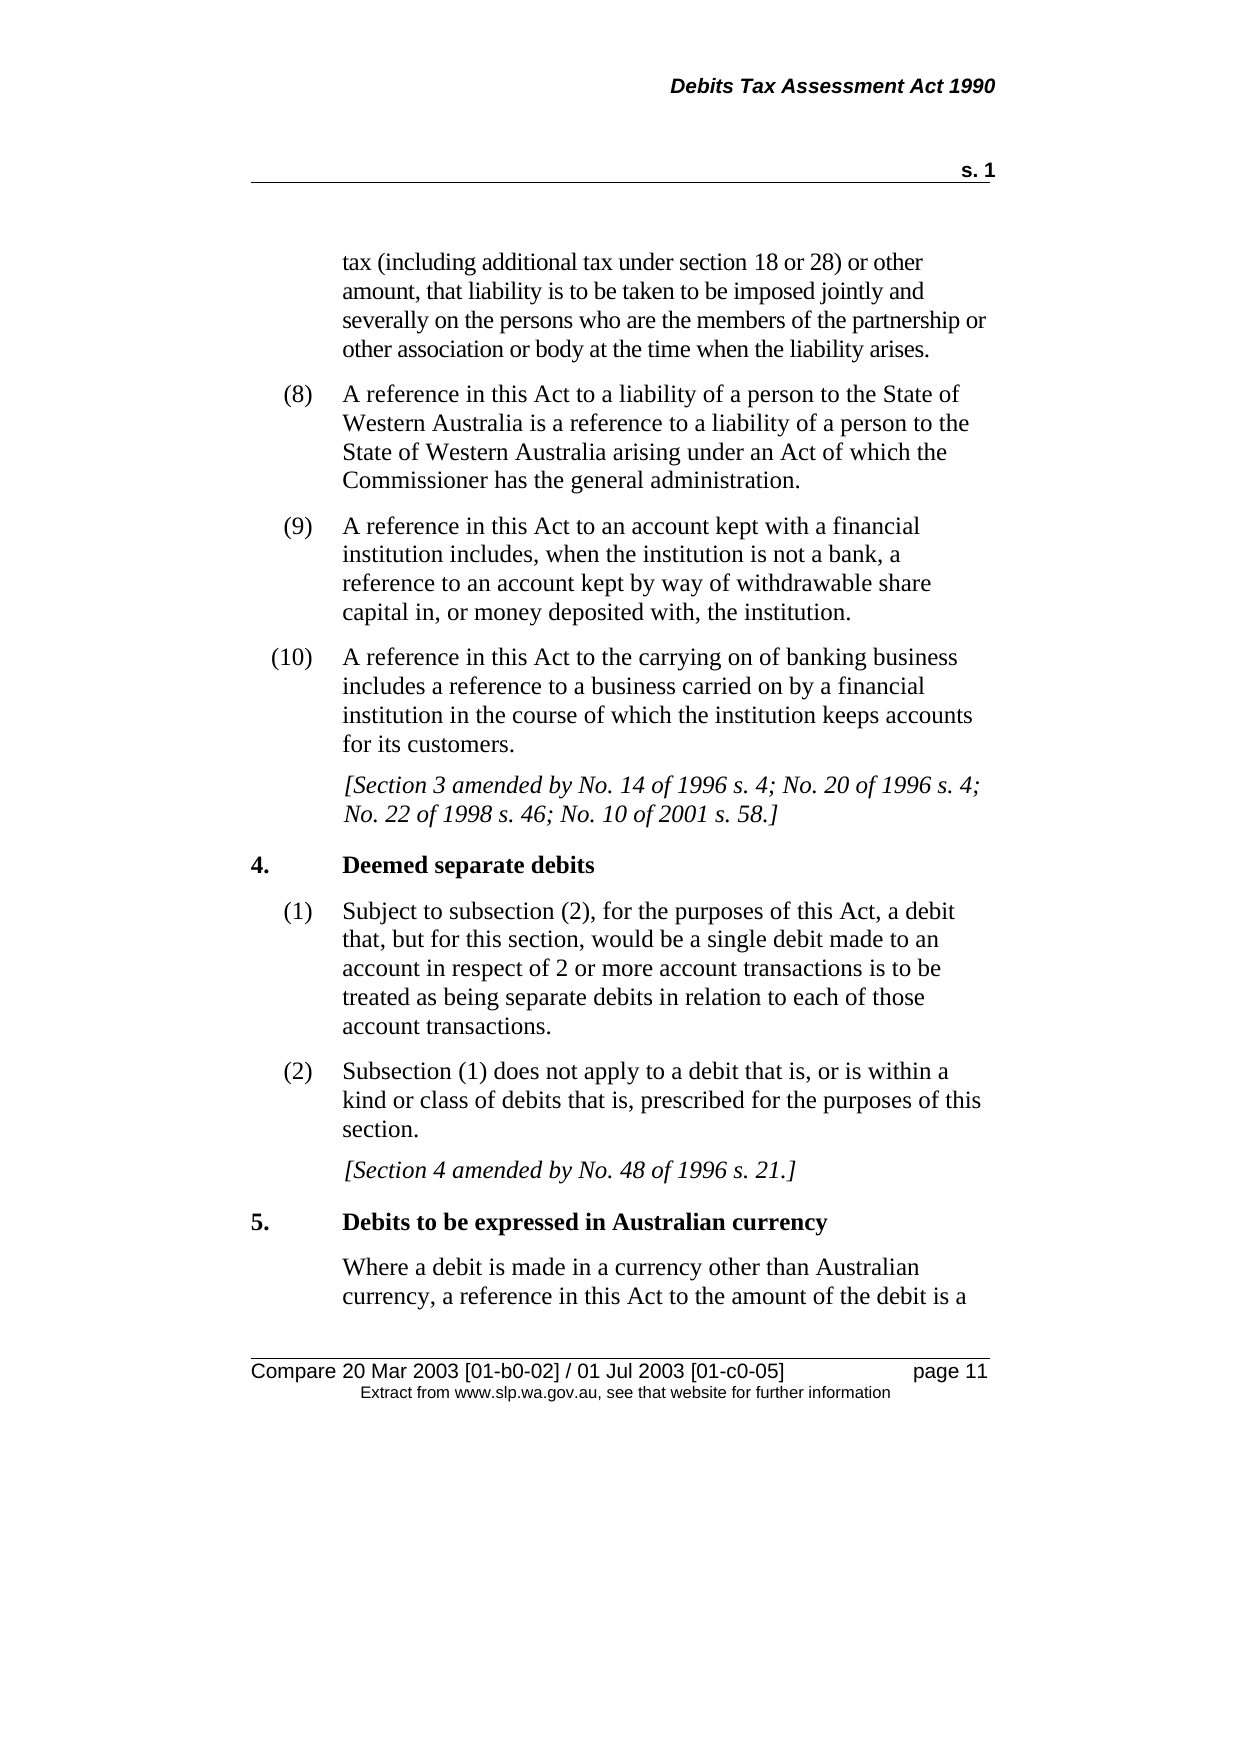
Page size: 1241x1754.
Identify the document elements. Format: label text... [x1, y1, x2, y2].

text (1) Subject to subsection (2), for the purposes of this Act, a debit that, but for this section, would be a single debit made to an account in respect of 2 or more account transactions is to be treated as being separate debits in relation to each of those account transactions. [251, 896, 990, 1039]
subtitle 5. Debits to be expressed in Australian currency [251, 1207, 990, 1235]
text (9) A reference in this Act to an account kept with a financial institution includes, when the institution is not a bank, a reference to an account kept by way of withdrawable share capital in, or money deposited with, the institution. [251, 511, 990, 626]
subtitle 4. Deemed separate debits [251, 850, 990, 879]
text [251, 1252, 990, 1309]
text (10) A reference in this Act to the carrying on of banking business includes a reference to a business carried on by a financial institution in the course of which the institution keeps accounts for its customers. [251, 642, 990, 757]
text (2) Subsection (1) does not apply to a debit that is, or is within a kind or class of debits that is, prescribed for the purposes of this section. [251, 1056, 990, 1142]
text (8) A reference in this Act to a liability of a person to the State of Western Australia is a reference to a liability of a person to the State of Western Australia arising under an Act of which the Commissioner has the general administration. [251, 379, 990, 494]
text [Section 4 amended by No. 48 of 1996 s. 21.] [251, 1155, 990, 1184]
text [251, 247, 990, 362]
text [Section 3 amended by No. 14 of 1996 s. 4; No. 20 of 1996 s. 4; No. 22 of 1998 s. 46; No. 10 of 2001 s. 58.] [251, 770, 990, 827]
